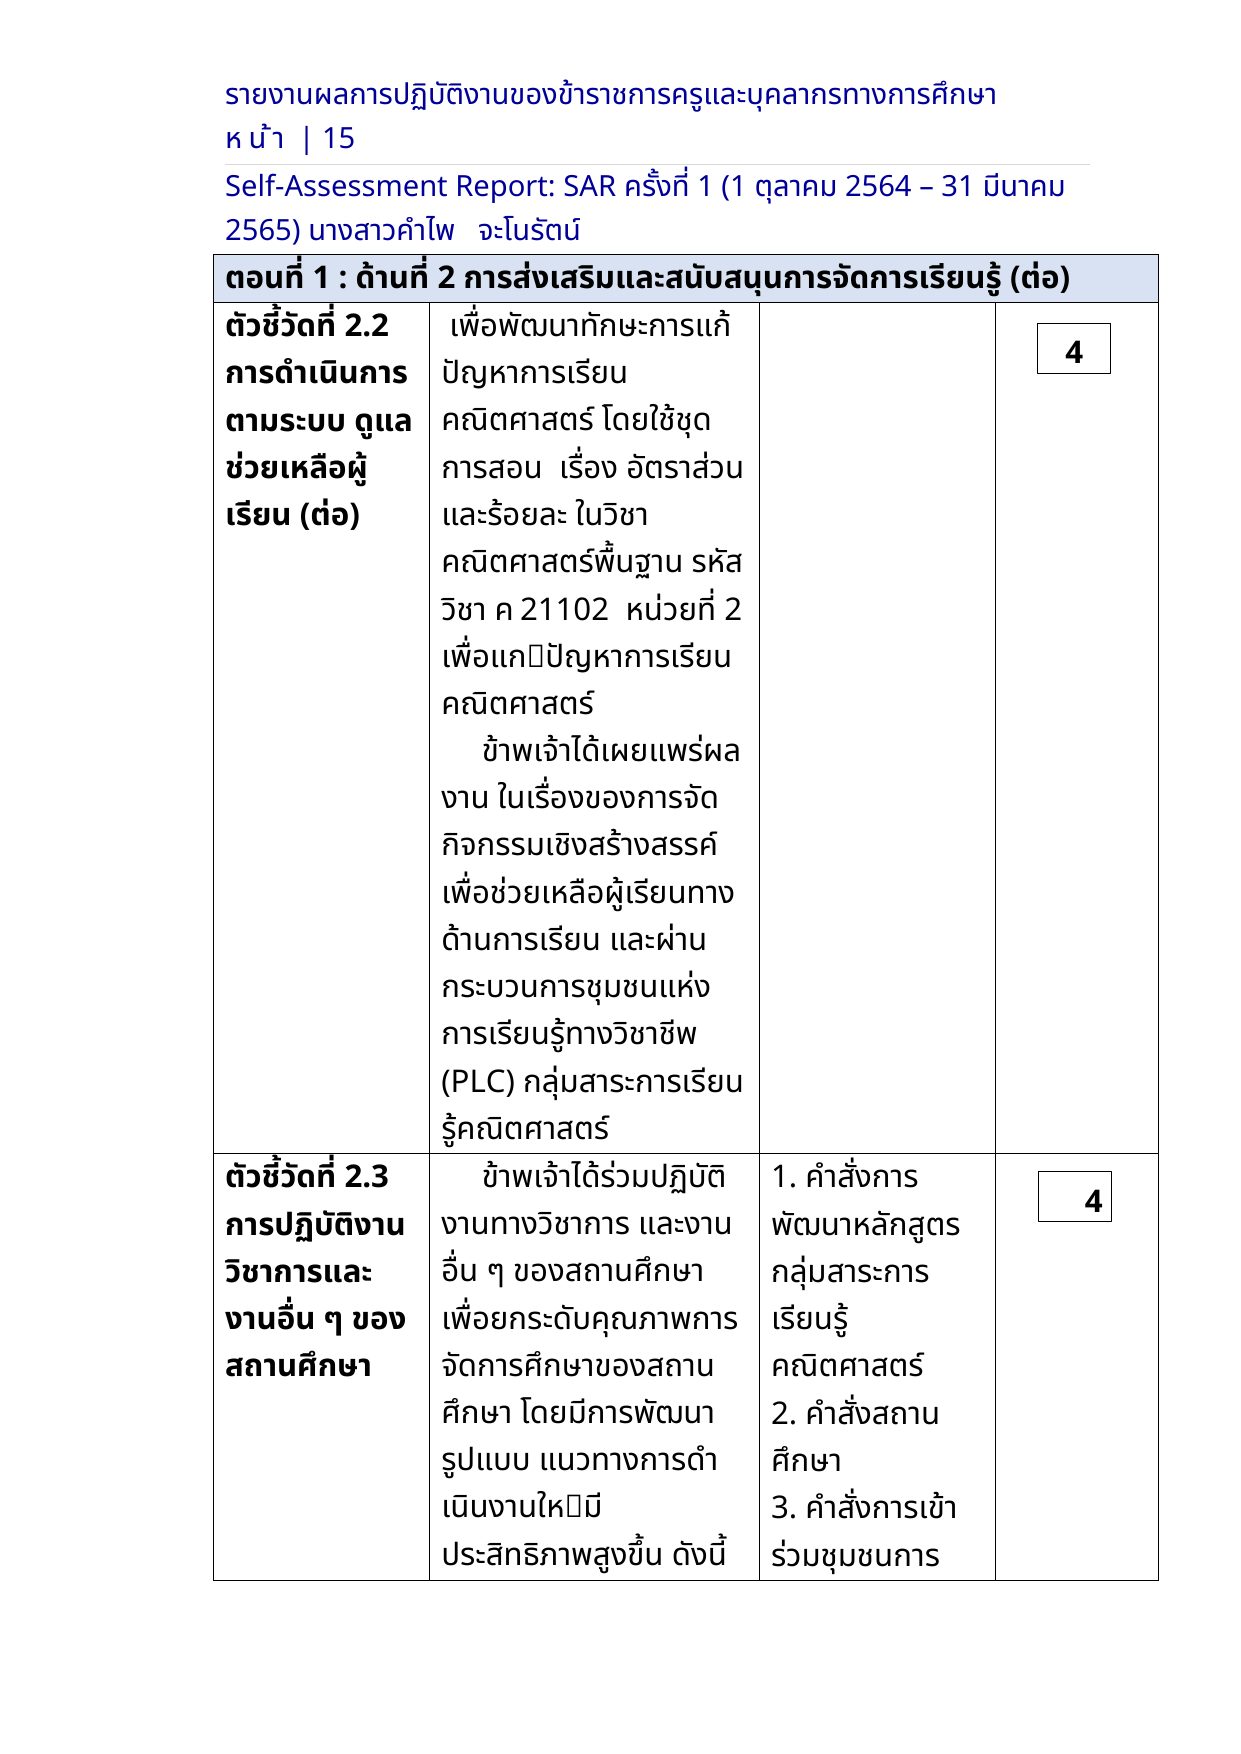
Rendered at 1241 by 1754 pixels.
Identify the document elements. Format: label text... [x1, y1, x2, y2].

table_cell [760, 1154, 995, 1580]
table_cell [760, 303, 995, 1153]
table_cell เพื่อพัฒนาทักษะการแก้ปัญหาการเรียนคณิตศาสตร์ โดยใช้ชุดการสอน เรื่อง อัตราส่วนและร้อยละ ในวิชาคณิตศาสตร์พื้นฐาน รหัสวิชา ค21102 หน่วยที่ 2 เพื่อแกปัญหาการเรียนคณิตศาสตร์ ข้าพเจ้าได้เผยแพร่ผลงาน ในเรื่องของการจัดกิจกรรมเชิงสร้างสรรค์เพื่อช่วยเหลือผู้เรียนทางด้านการเรียน และผ่านกระบวนการชุมชนแห่งการเรียนรู้ทางวิชาชีพ (PLC) กลุ่มสาระการเรียนรู้คณิตศาสตร์ [430, 303, 759, 1153]
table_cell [214, 1154, 429, 1580]
table_cell [996, 1154, 1158, 1580]
table_cell ตัวชี้วัดที่ 2.2 การดำเนินการตามระบบ ดูแลช่วยเหลือผู้เรียน (ต่อ) [214, 303, 429, 1153]
table_cell [996, 303, 1158, 1153]
table_cell ตอนที่ 1 : ด้านที่ 2 การส่งเสริมและสนับสนุนการจัดการเรียนรู้ (ต่อ) [214, 255, 1158, 302]
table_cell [430, 1154, 759, 1580]
